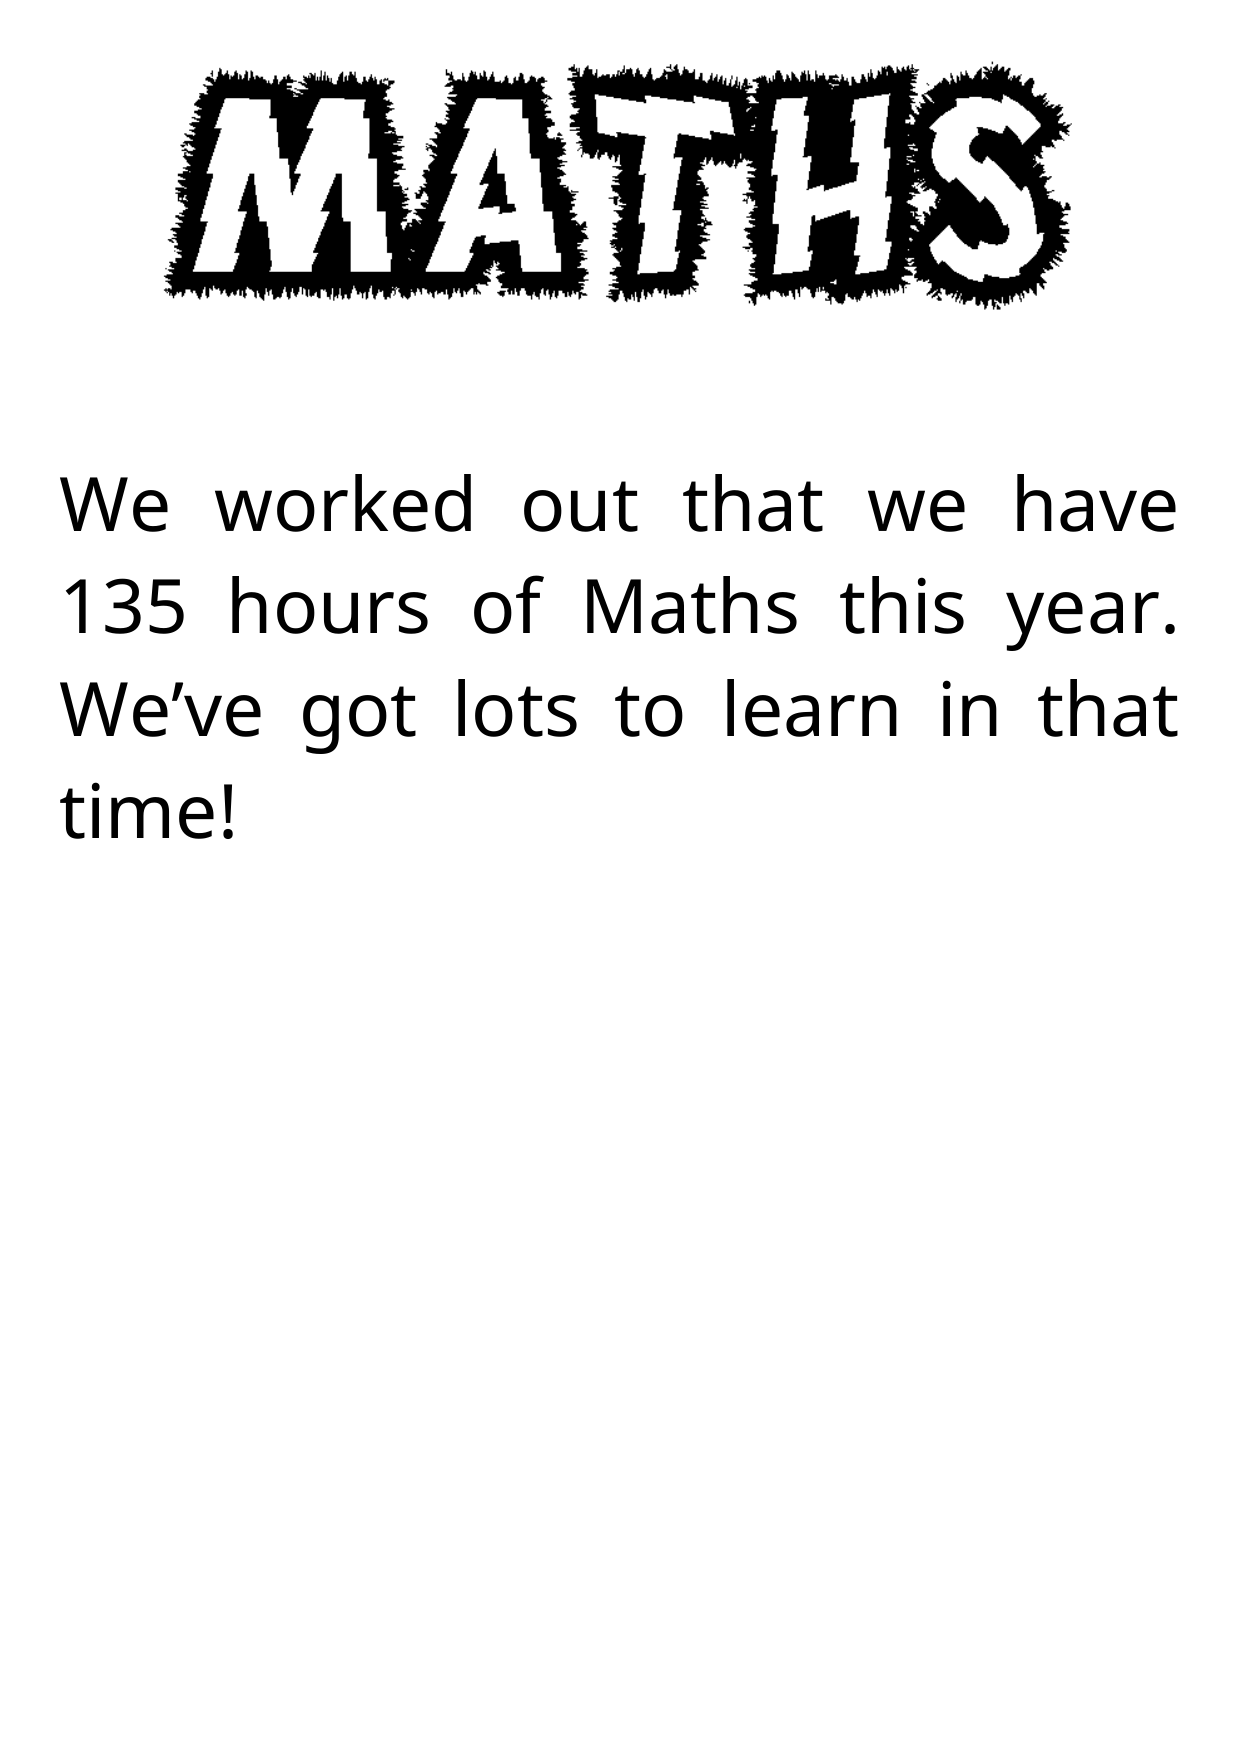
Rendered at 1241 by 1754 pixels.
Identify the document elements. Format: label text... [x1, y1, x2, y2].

text We worked out that we have 135 hours of Maths this year. We’ve got lots to learn in that time! [59, 452, 1181, 860]
picture [163, 59, 1077, 316]
